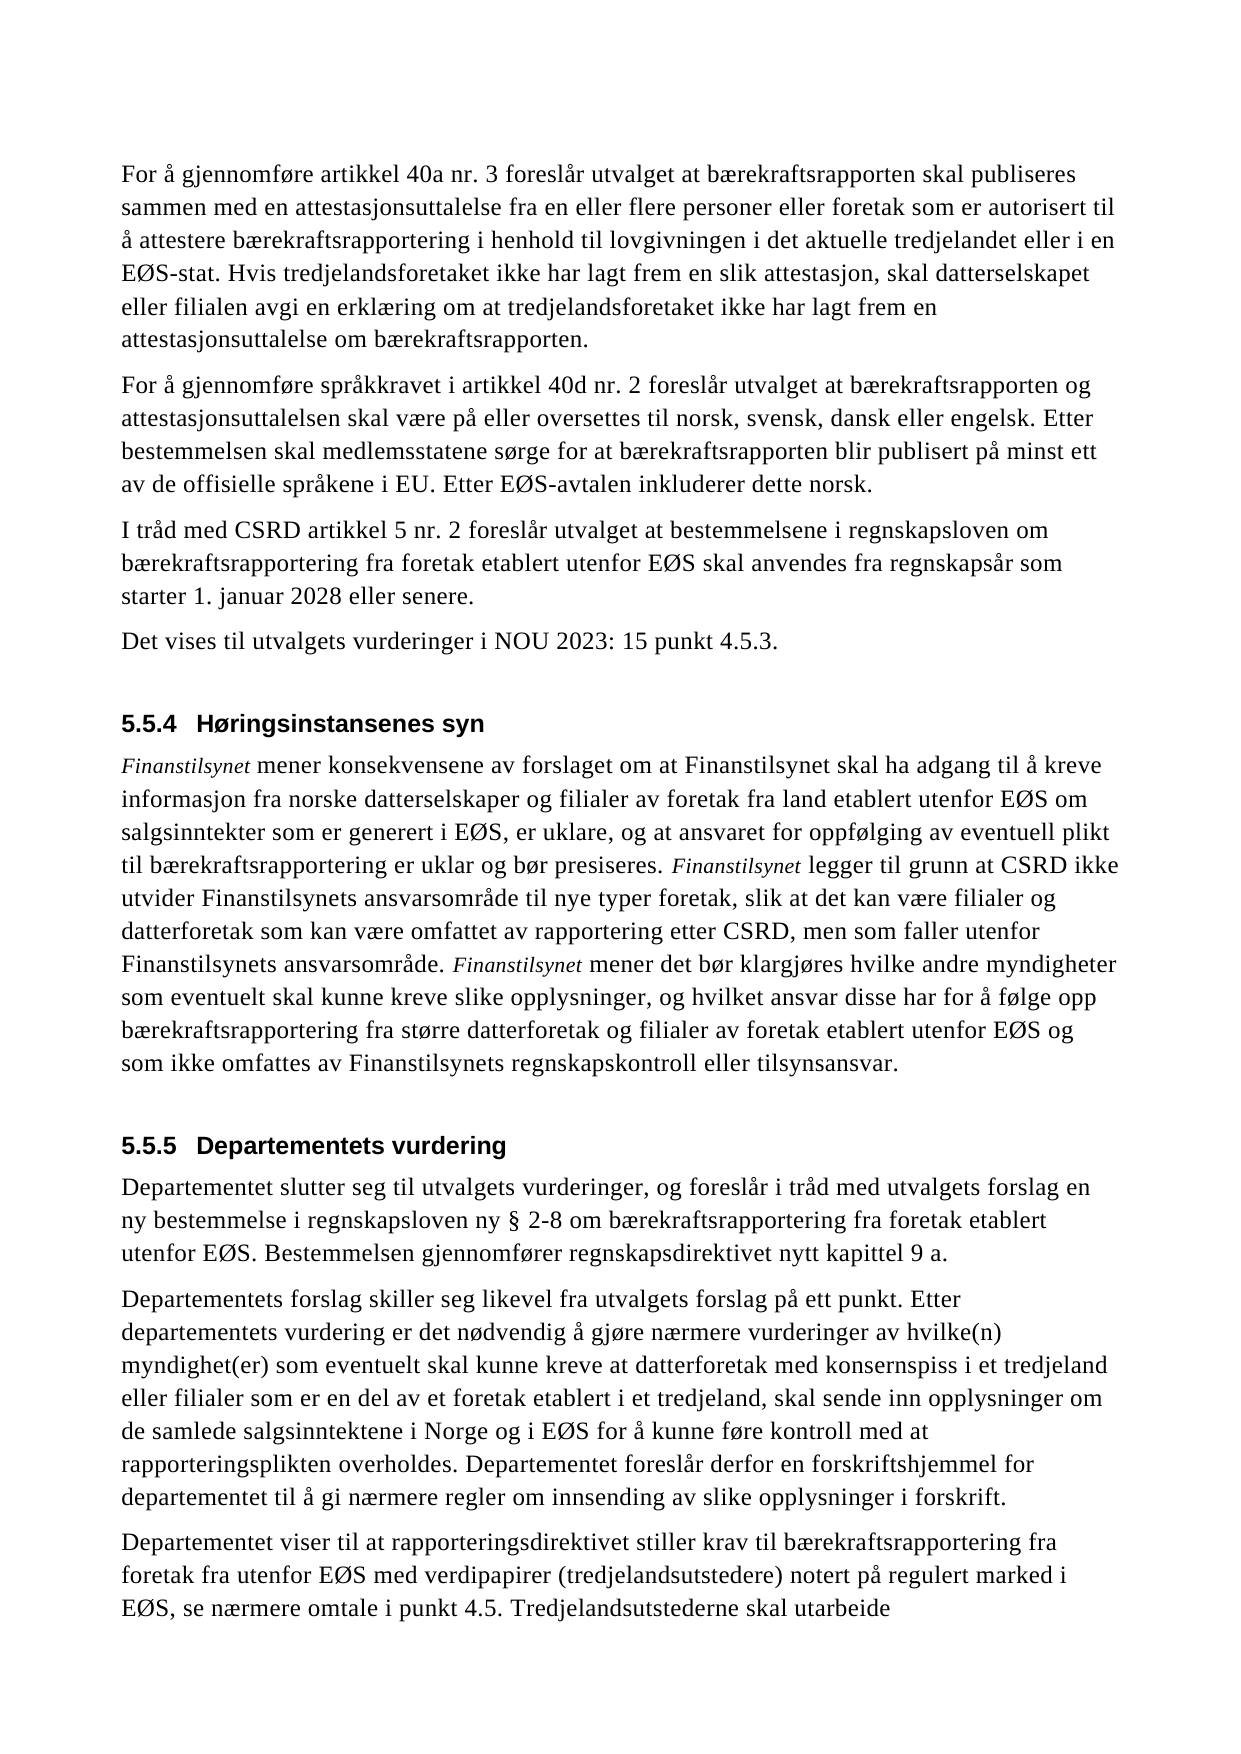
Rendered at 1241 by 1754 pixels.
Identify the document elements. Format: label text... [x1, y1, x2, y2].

text I tråd med CSRD artikkel 5 nr. 2 foreslår utvalget at bestemmelsene i regnskapsloven om bærekraftsrapportering fra foretak etablert utenfor EØS skal anvendes fra regnskapsår som starter 1. januar 2028 eller senere. [121, 515, 1119, 609]
text Finanstilsynet mener konsekvensene av forslaget om at Finanstilsynet skal ha adgang til å kreve informasjon fra norske datterselskaper og filialer av foretak fra land etablert utenfor EØS om salgsinntekter som er generert i EØS, er uklare, og at ansvaret for oppfølging av eventuell plikt til bærekraftsrapportering er uklar og bør presiseres. Finanstilsynet legger til grunn at CSRD ikke utvider Finanstilsynets ansvarsområde til nye typer foretak, slik at det kan være filialer og datterforetak som kan være omfattet av rapportering etter CSRD, men som faller utenfor Finanstilsynets ansvarsområde. Finanstilsynet mener det bør klargjøres hvilke andre myndigheter som eventuelt skal kunne kreve slike opplysninger, og hvilket ansvar disse har for å følge opp bærekraftsrapportering fra større datterforetak og filialer av foretak etablert utenfor EØS og som ikke omfattes av Finanstilsynets regnskapskontroll eller tilsynsansvar. [121, 751, 1119, 1077]
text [121, 1527, 1119, 1622]
text Departementet slutter seg til utvalgets vurderinger, og foreslår i tråd med utvalgets forslag en ny bestemmelse i regnskapsloven ny § 2-8 om bærekraftsrapportering fra foretak etablert utenfor EØS. Bestemmelsen gjennomfører regnskapsdirektivet nytt kapittel 9 a. [121, 1172, 1119, 1267]
subtitle Høringsinstansenes syn [121, 709, 1119, 738]
text For å gjennomføre språkkravet i artikkel 40d nr. 2 foreslår utvalget at bærekraftsrapporten og attestasjonsuttalelsen skal være på eller oversettes til norsk, svensk, dansk eller engelsk. Etter bestemmelsen skal medlemsstatene sørge for at bærekraftsrapporten blir publisert på minst ett av de offisielle språkene i EU. Etter EØS-avtalen inkluderer dette norsk. [121, 370, 1119, 498]
text Det vises til utvalgets vurderinger i NOU 2023: 15 punkt 4.5.3. [121, 626, 1119, 655]
subtitle Departementets vurdering [121, 1131, 1119, 1159]
text For å gjennomføre artikkel 40a nr. 3 foreslår utvalget at bærekraftsrapporten skal publiseres sammen med en attestasjonsuttalelse fra en eller flere personer eller foretak som er autorisert til å attestere bærekraftsrapportering i henhold til lovgivningen i det aktuelle tredjelandet eller i en EØS-stat. Hvis tredjelandsforetaket ikke har lagt frem en slik attestasjon, skal datterselskapet eller filialen avgi en erklæring om at tredjelandsforetaket ikke har lagt frem en attestasjonsuttalelse om bærekraftsrapporten. [121, 159, 1119, 353]
text Departementets forslag skiller seg likevel fra utvalgets forslag på ett punkt. Etter departementets vurdering er det nødvendig å gjøre nærmere vurderinger av hvilke(n) myndighet(er) som eventuelt skal kunne kreve at datterforetak med konsernspiss i et tredjeland eller filialer som er en del av et foretak etablert i et tredjeland, skal sende inn opplysninger om de samlede salgsinntektene i Norge og i EØS for å kunne føre kontroll med at rapporteringsplikten overholdes. Departementet foreslår derfor en forskriftshjemmel for departementet til å gi nærmere regler om innsending av slike opplysninger i forskrift. [121, 1284, 1119, 1511]
